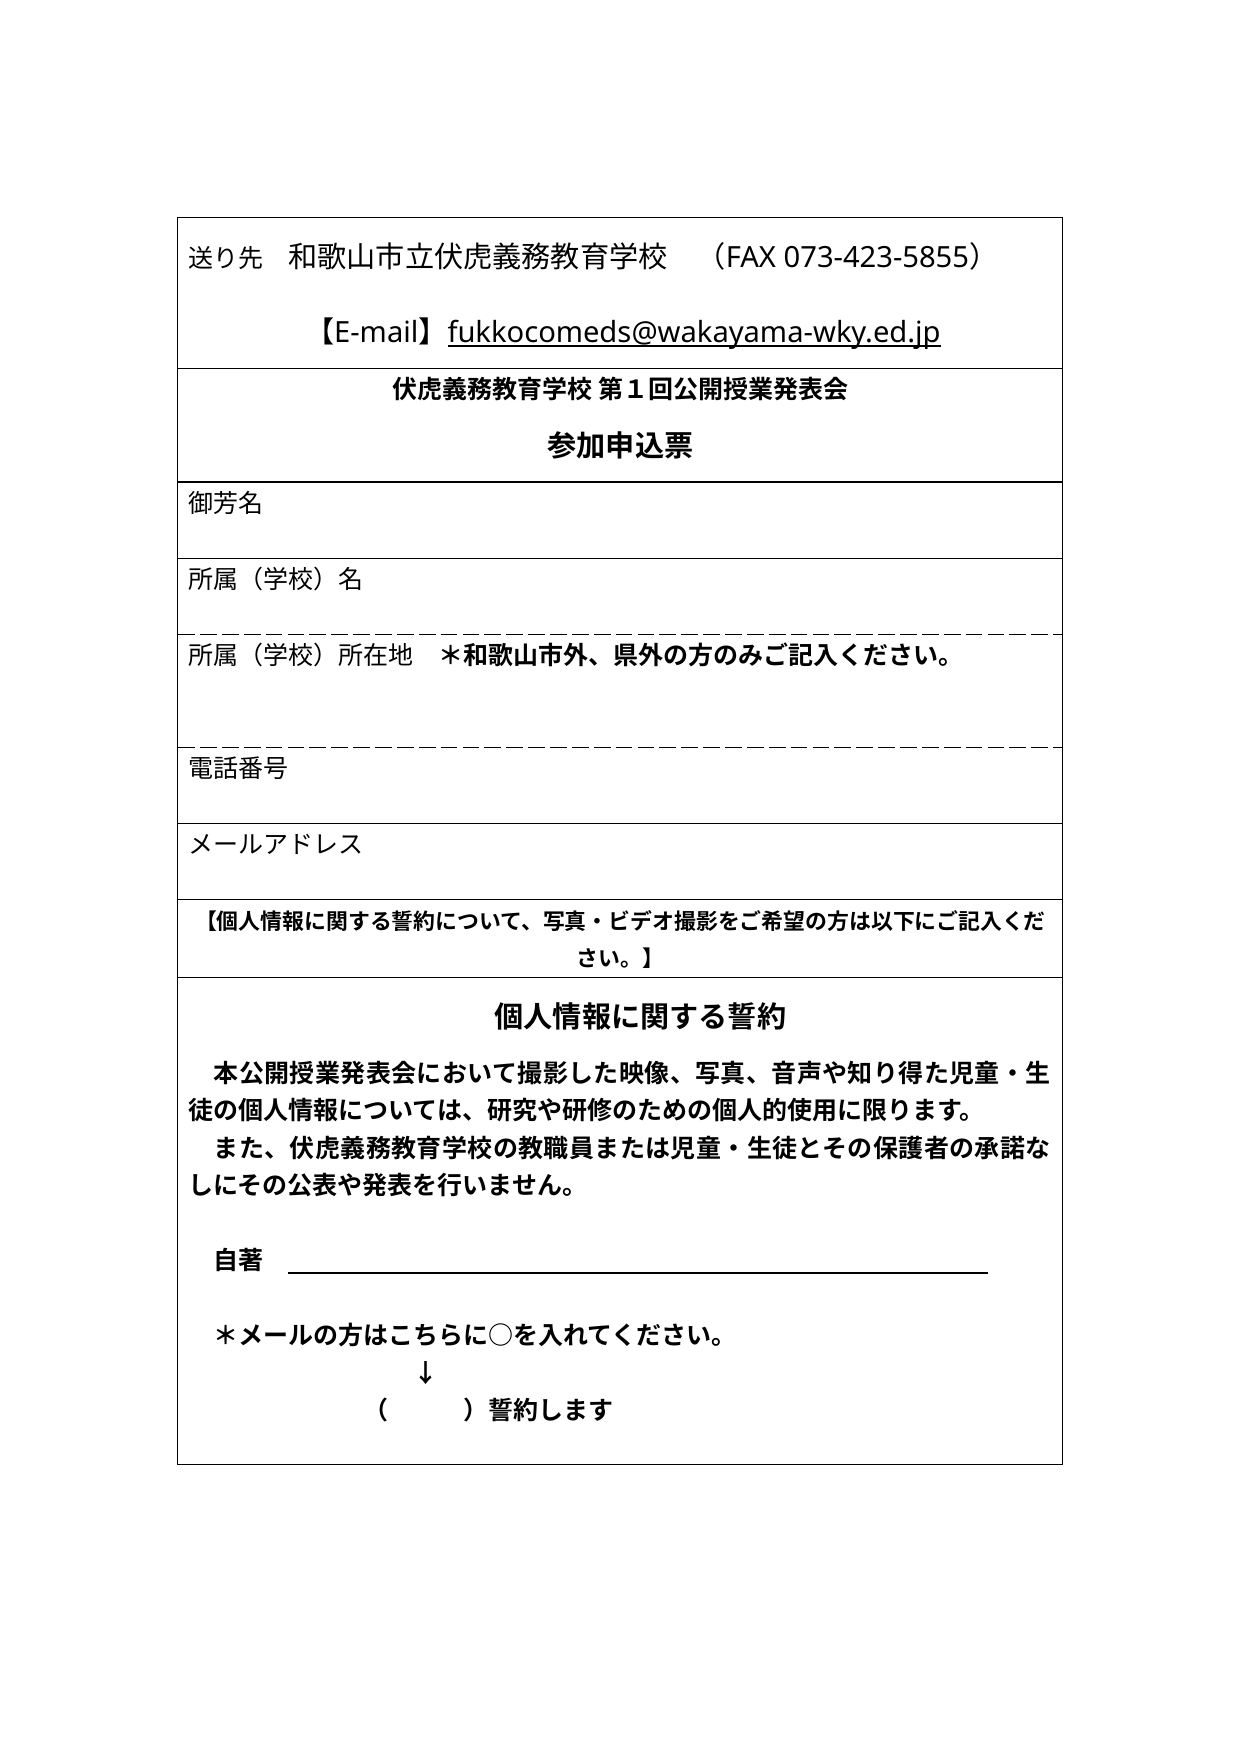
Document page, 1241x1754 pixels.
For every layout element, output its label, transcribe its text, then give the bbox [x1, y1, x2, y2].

table_cell 【個人情報に関する誓約について、写真・ビデオ撮影をご希望の方は以下にご記入ください。】 [178, 900, 1062, 977]
table_cell 御芳名 [178, 483, 1062, 557]
table_cell 所属（学校）名 [178, 559, 1062, 633]
table_cell 電話番号 [178, 747, 1062, 823]
table_cell メールアドレス [178, 824, 1062, 899]
table_cell 伏虎義務教育学校 第１回公開授業発表会 参加申込票 [178, 369, 1062, 481]
table_cell 個人情報に関する誓約 本公開授業発表会において撮影した映像、写真、音声や知り得た児童・生徒の個人情報については、研究や研修のための個人的使用に限ります。 また、伏虎義務教育学校の教職員または児童・生徒とその保護者の承諾なしにその公表や発表を行いません。 自著 ＊メールの方はこちらに○を入れてください。 ↓ （ ）誓約します [178, 978, 1062, 1464]
table_cell 所属（学校）所在地 ＊和歌山市外、県外の方のみご記入ください。 [178, 634, 1062, 747]
table_header 送り先 和歌山市立伏虎義務教育学校 （FAX 073-423-5855） 【E-mail】fukkocomeds@wakayama-wky.ed.jp [178, 218, 1062, 368]
